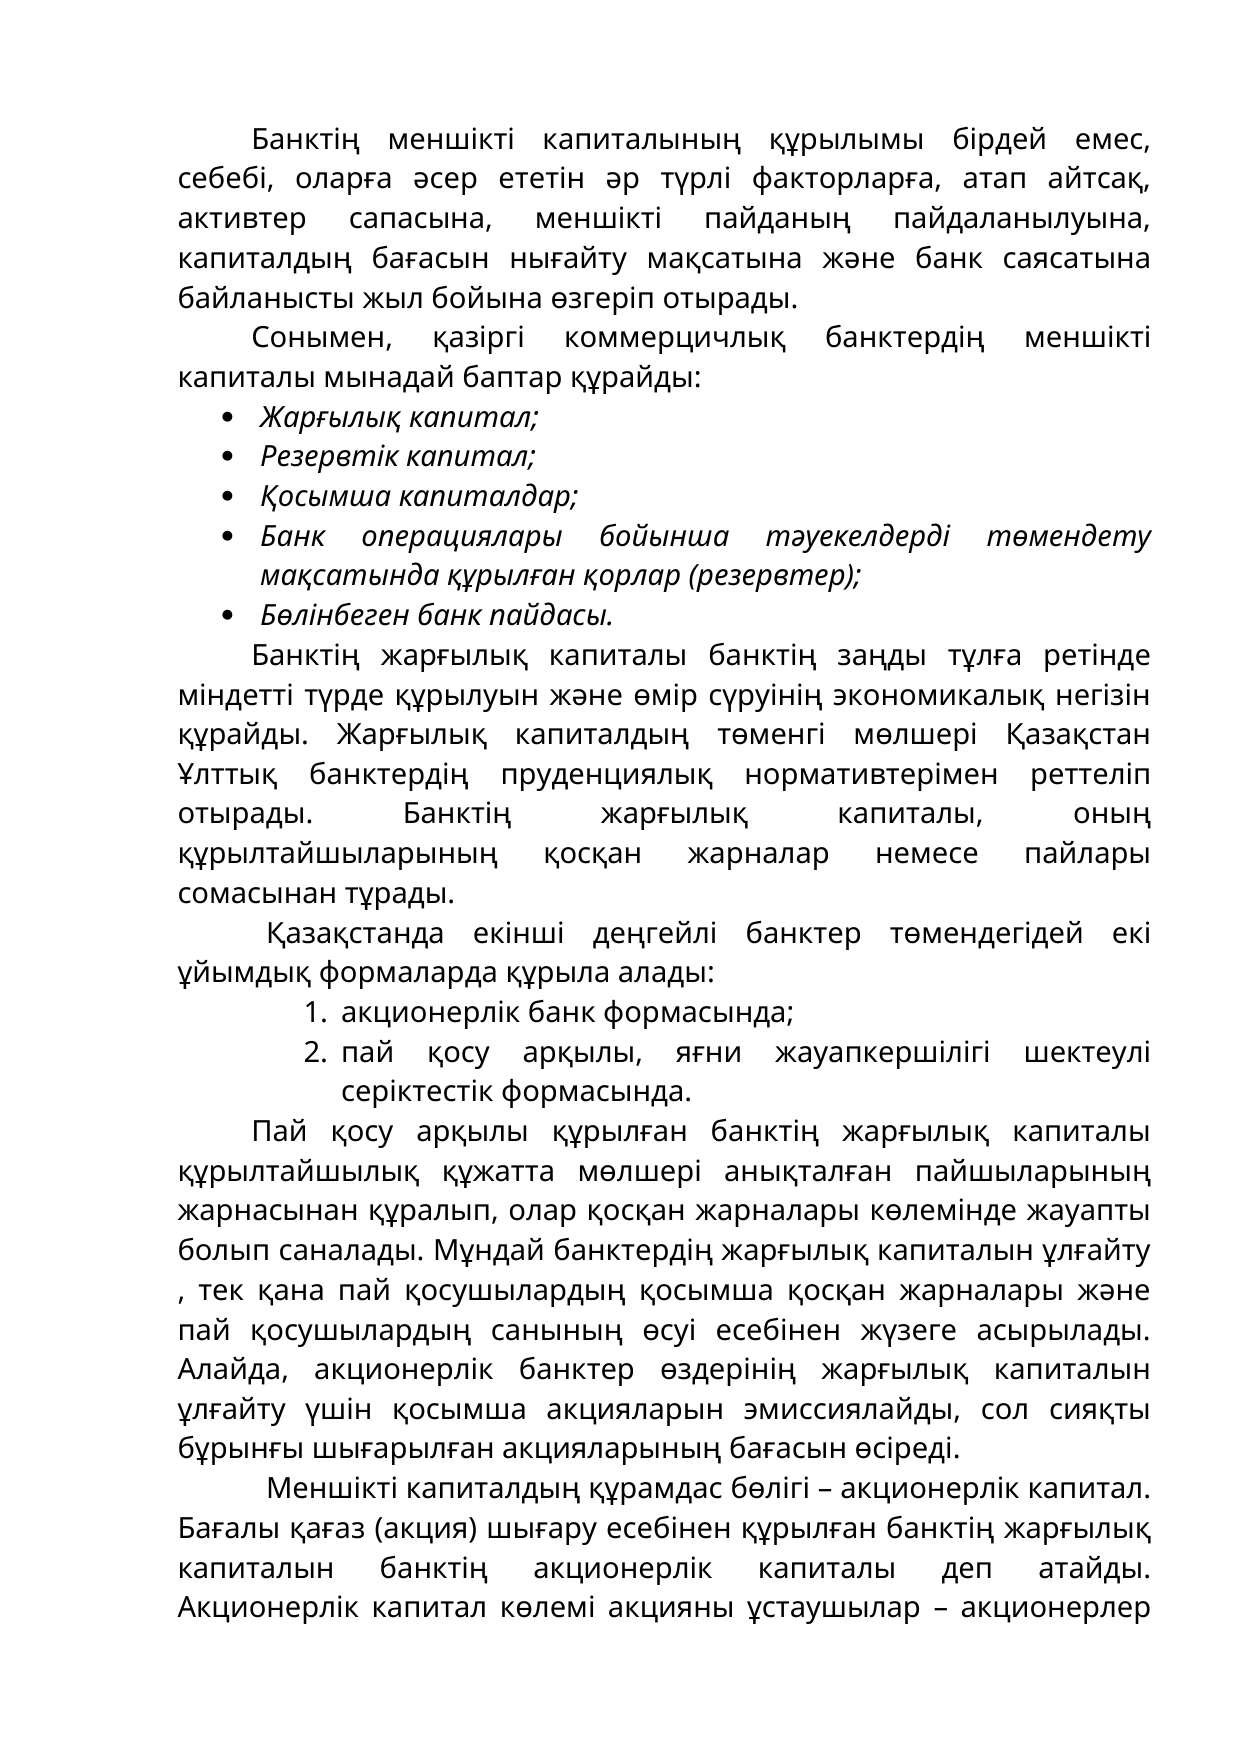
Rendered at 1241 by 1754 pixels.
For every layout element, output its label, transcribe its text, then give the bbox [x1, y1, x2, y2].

list Жарғылық капитал; [222, 396, 1152, 436]
list Бөлінбеген банк пайдасы. [222, 594, 1152, 634]
text Қазақстанда екінші деңгейлі банктер төмендегідей екі ұйымдық формаларда құрыла алады: [177, 912, 1152, 991]
text Банктің жарғылық капиталы банктің заңды тұлға ретінде міндетті түрде құрылуын және өмір сүруінің экономикалық негізін құрайды. Жарғылық капиталдың төменгі мөлшері Қазақстан Ұлттық банктердің пруденциялық нормативтерімен реттеліп отырады. Банктің жарғылық капиталы, оның құрылтайшыларының қосқан жарналар немесе пайлары сомасынан тұрады. [177, 634, 1152, 912]
list акционерлік банк формасында; [303, 991, 1152, 1031]
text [177, 1467, 1152, 1626]
text Сонымен, қазіргі коммерцичлық банктердің меншікті капиталы мынадай баптар құрайды: [177, 317, 1152, 396]
list Банк операциялары бойынша тәуекелдерді төмендету мақсатында құрылған қорлар (резервтер); [222, 515, 1152, 594]
list пай қосу арқылы, яғни жауапкершілігі шектеулі серіктестік формасында. [303, 1031, 1152, 1110]
text Пай қосу арқылы құрылған банктің жарғылық капиталы құрылтайшылық құжатта мөлшері анықталған пайшыларының жарнасынан құралып, олар қосқан жарналары көлемінде жауапты болып саналады. Мұндай банктердің жарғылық капиталын ұлғайту , тек қана пай қосушылардың қосымша қосқан жарналары және пай қосушылардың санының өсуі есебінен жүзеге асырылады. Алайда, акционерлік банктер өздерінің жарғылық капиталын ұлғайту үшін қосымша акцияларын эмиссиялайды, сол сияқты бұрынғы шығарылған акцияларының бағасын өсіреді. [177, 1110, 1152, 1467]
text Банктің меншікті капиталының құрылымы бірдей емес, себебі, оларға әсер ететін әр түрлі факторларға, атап айтсақ, активтер сапасына, меншікті пайданың пайдаланылуына, капиталдың бағасын нығайту мақсатына және банк саясатына байланысты жыл бойына өзгеріп отырады. [177, 118, 1152, 317]
list Қосымша капиталдар; [222, 475, 1152, 515]
list Резервтік капитал; [222, 436, 1152, 475]
